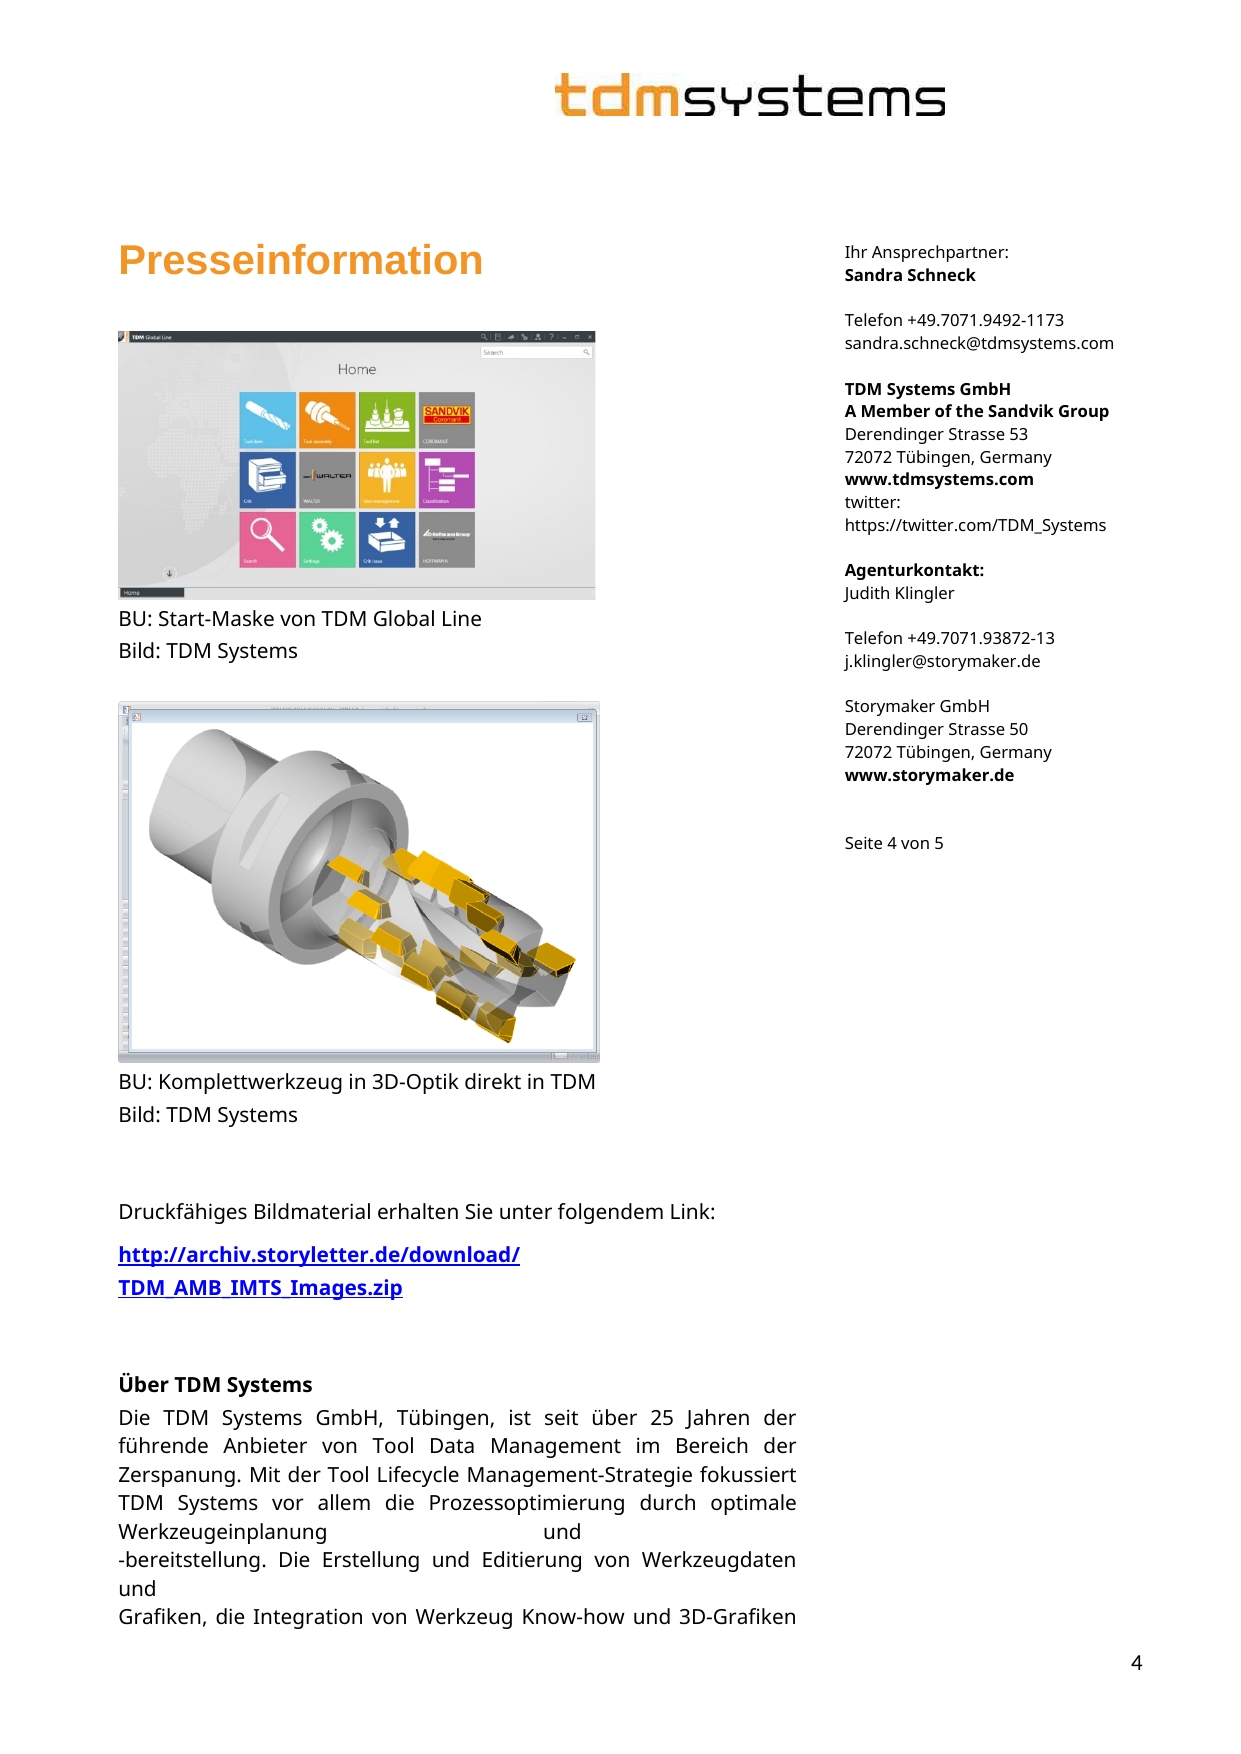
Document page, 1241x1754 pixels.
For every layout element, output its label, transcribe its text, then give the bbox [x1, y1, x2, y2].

text BU: Komplettwerkzeug in 3D-Optik direkt in TDM [118, 1067, 797, 1096]
text Bild: TDM Systems [118, 1100, 797, 1128]
picture [118, 701, 600, 1063]
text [118, 1403, 797, 1631]
text Über TDM Systems [118, 1371, 797, 1399]
text BU: Start-Maske von TDM Global Line [118, 604, 797, 632]
picture [555, 73, 945, 116]
text Druckfähiges Bildmaterial erhalten Sie unter folgendem Link: [118, 1197, 797, 1226]
text Bild: TDM Systems [118, 636, 797, 665]
picture [118, 331, 596, 600]
text http://archiv.storyletter.de/download/TDM_AMB_IMTS_Images.zip [118, 1240, 797, 1301]
